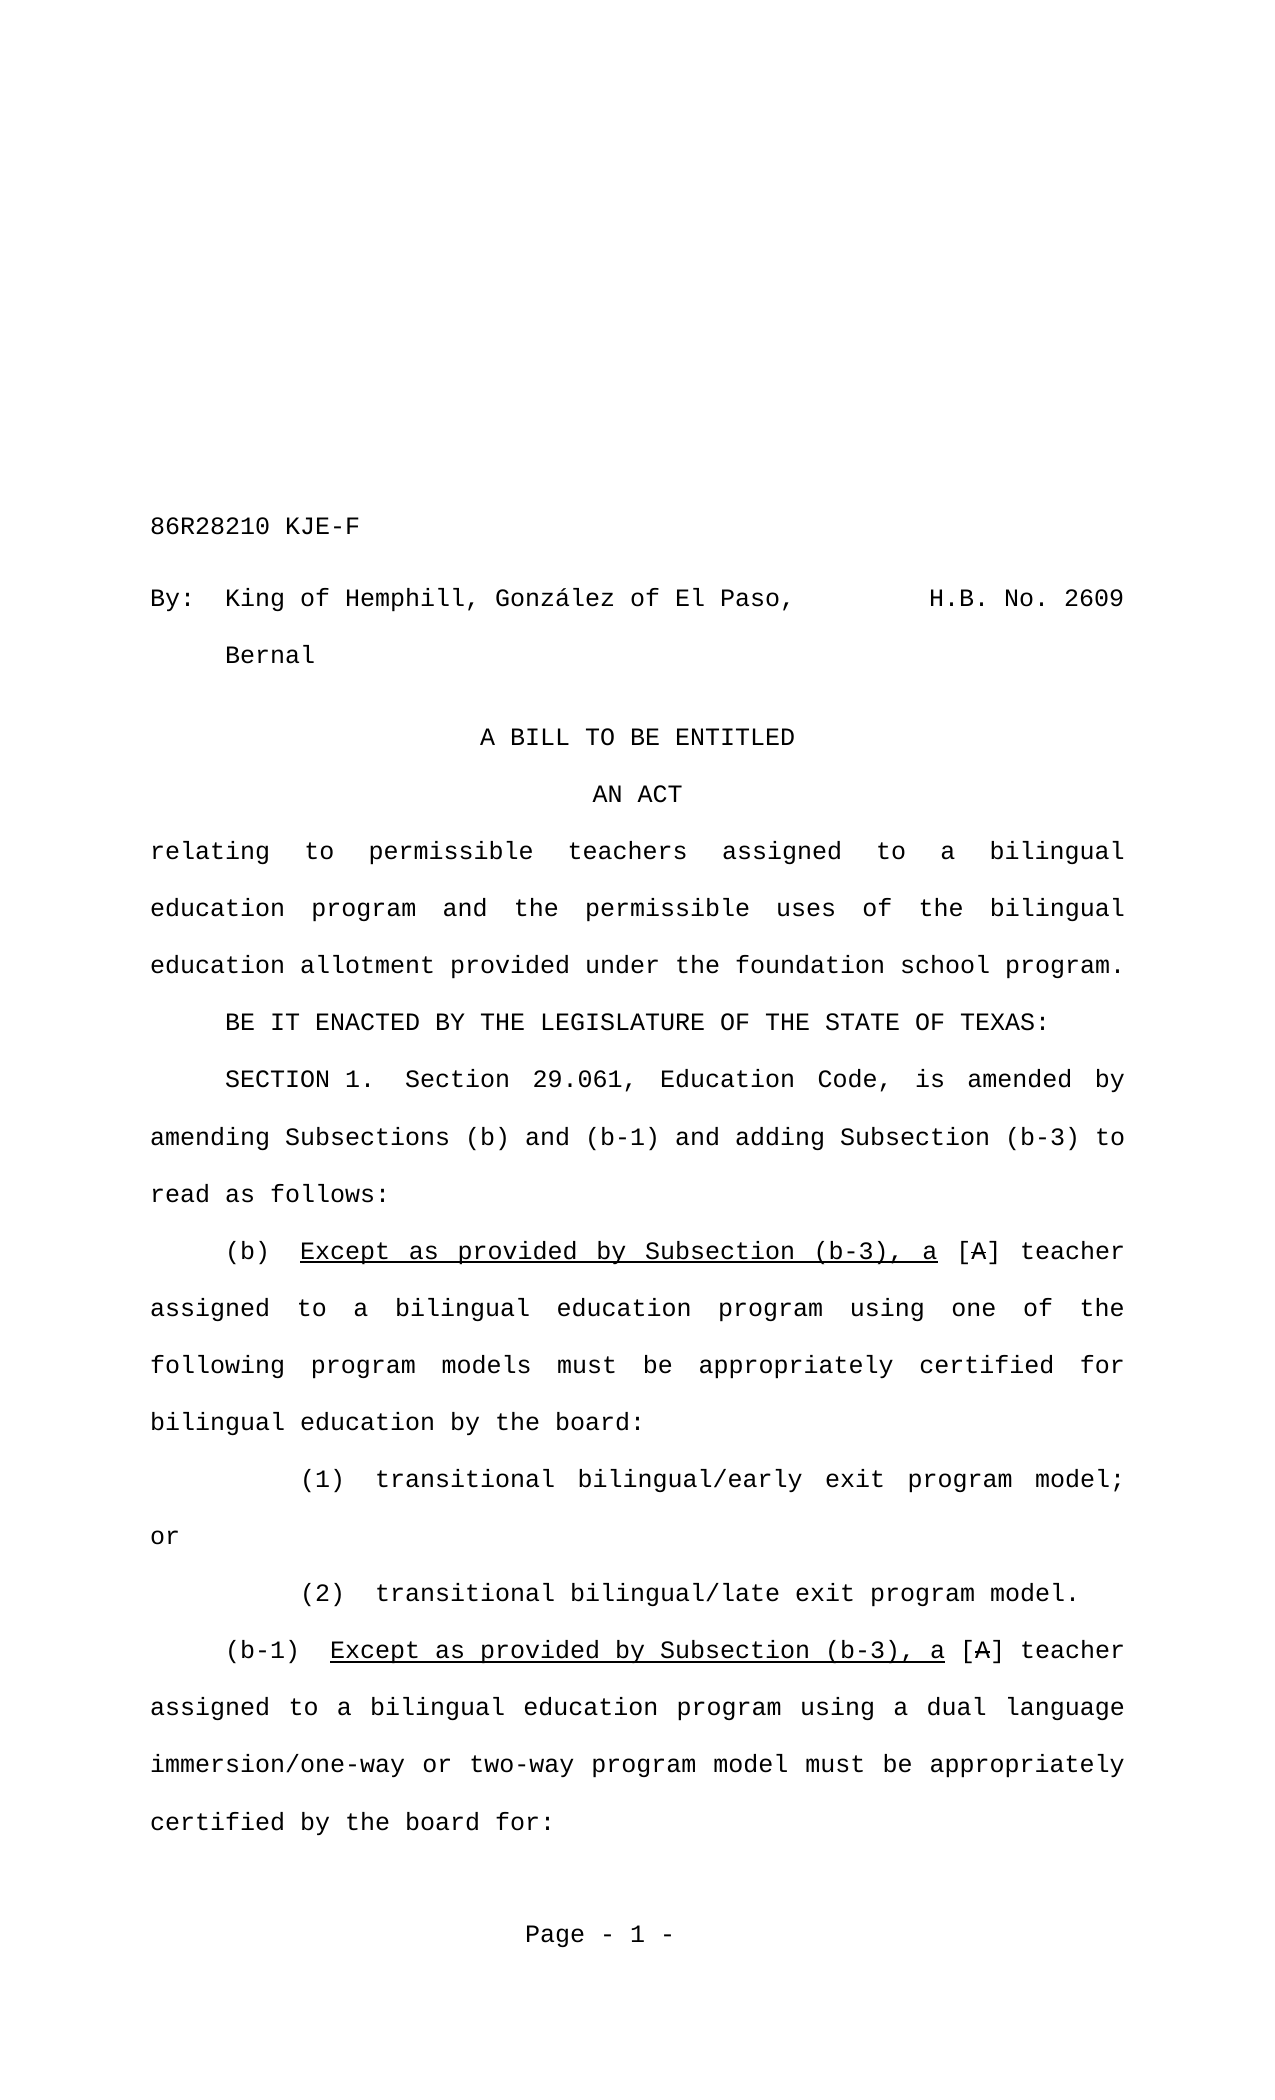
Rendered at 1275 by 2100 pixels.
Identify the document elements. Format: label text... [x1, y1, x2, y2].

text (2) transitional bilingual/late exit program model. [150, 1581, 1125, 1609]
text (b) Except as provided by Subsection (b-3), a [A] teacher assigned to a bilingual education program using one of the following program models must be appropriately certified for bilingual education by the board: [150, 1238, 1125, 1438]
text AN ACT [150, 781, 1125, 810]
text Bernal [150, 642, 1125, 671]
text (1) transitional bilingual/early exit program model; or [150, 1466, 1125, 1552]
text 86R28210 KJE-F [150, 514, 1125, 542]
text By: King of Hemphill, González of El Paso, H.B. No. 2609 [150, 585, 1125, 614]
text (b-1) Except as provided by Subsection (b-3), a [A] teacher assigned to a bilingual education program using a dual language immersion/one-way or two-way program model must be appropriately certified by the board for: [150, 1638, 1125, 1837]
text relating to permissible teachers assigned to a bilingual education program and the permissible uses of the bilingual education allotment provided under the foundation school program. [150, 838, 1125, 981]
text SECTION 1. Section 29.061, Education Code, is amended by amending Subsections (b) and (b-1) and adding Subsection (b-3) to read as follows: [150, 1067, 1125, 1209]
text BE IT ENACTED BY THE LEGISLATURE OF THE STATE OF TEXAS: [150, 1010, 1125, 1038]
text A BILL TO BE ENTITLED [150, 724, 1125, 753]
